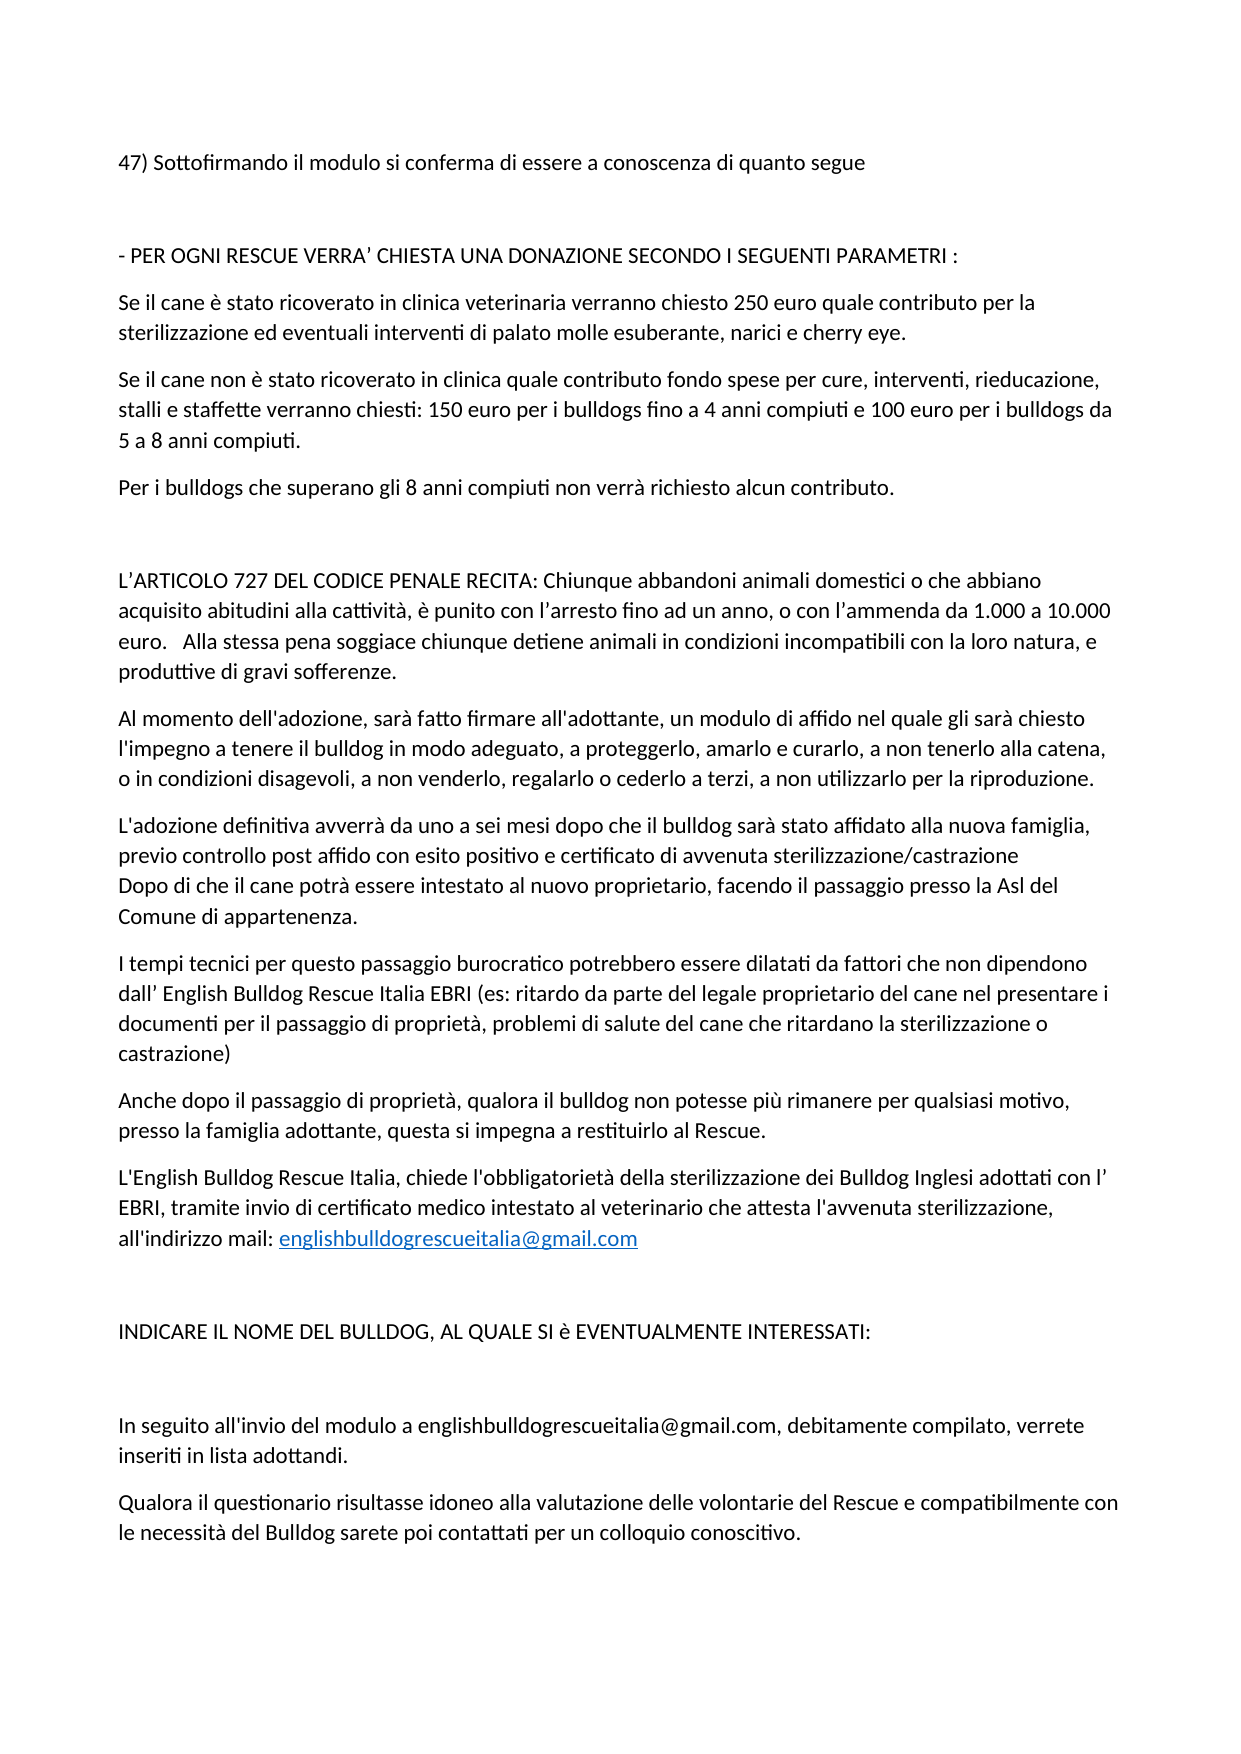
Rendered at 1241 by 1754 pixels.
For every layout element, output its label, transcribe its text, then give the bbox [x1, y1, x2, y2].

text L'adozione definitiva avverrà da uno a sei mesi dopo che il bulldog sarà stato affidato alla nuova famiglia, previo controllo post affido con esito positivo e certificato di avvenuta sterilizzazione/castrazione Dopo di che il cane potrà essere intestato al nuovo proprietario, facendo il passaggio presso la Asl del Comune di appartenenza. [118, 811, 1122, 930]
text Per i bulldogs che superano gli 8 anni compiuti non verrà richiesto alcun contributo. [118, 473, 1122, 501]
text I tempi tecnici per questo passaggio burocratico potrebbero essere dilatati da fattori che non dipendono dall’ English Bulldog Rescue Italia EBRI (es: ritardo da parte del legale proprietario del cane nel presentare i documenti per il passaggio di proprietà, problemi di salute del cane che ritardano la sterilizzazione o castrazione) [118, 949, 1122, 1067]
text Se il cane è stato ricoverato in clinica veterinaria verranno chiesto 250 euro quale contributo per la sterilizzazione ed eventuali interventi di palato molle esuberante, narici e cherry eye. [118, 288, 1122, 346]
text In seguito all'invio del modulo a englishbulldogrescueitalia@gmail.com, debitamente compilato, verrete inseriti in lista adottandi. [118, 1411, 1122, 1469]
text - PER OGNI RESCUE VERRA’ CHIESTA UNA DONAZIONE SECONDO I SEGUENTI PARAMETRI : [118, 241, 1122, 269]
text Anche dopo il passaggio di proprietà, qualora il bulldog non potesse più rimanere per qualsiasi motivo, presso la famiglia adottante, questa si impegna a restituirlo al Rescue. [118, 1086, 1122, 1144]
text Al momento dell'adozione, sarà fatto firmare all'adottante, un modulo di affido nel quale gli sarà chiesto l'impegno a tenere il bulldog in modo adeguato, a proteggerlo, amarlo e curarlo, a non tenerlo alla catena, o in condizioni disagevoli, a non venderlo, regalarlo o cederlo a terzi, a non utilizzarlo per la riproduzione. [118, 704, 1122, 792]
text L’ARTICOLO 727 DEL CODICE PENALE RECITA: Chiunque abbandoni animali domestici o che abbiano acquisito abitudini alla cattività, è punito con l’arresto fino ad un anno, o con l’ammenda da 1.000 a 10.000 euro. Alla stessa pena soggiace chiunque detiene animali in condizioni incompatibili con la loro natura, e produttive di gravi sofferenze. [118, 566, 1122, 685]
text 47) Sottofirmando il modulo si conferma di essere a conoscenza di quanto segue [118, 148, 1122, 176]
text INDICARE IL NOME DEL BULLDOG, AL QUALE SI è EVENTUALMENTE INTERESSATI: [118, 1317, 1122, 1345]
text Se il cane non è stato ricoverato in clinica quale contributo fondo spese per cure, interventi, rieducazione, stalli e staffette verranno chiesti: 150 euro per i bulldogs fino a 4 anni compiuti e 100 euro per i bulldogs da 5 a 8 anni compiuti. [118, 365, 1122, 454]
text Qualora il questionario risultasse idoneo alla valutazione delle volontarie del Rescue e compatibilmente con le necessità del Bulldog sarete poi contattati per un colloquio conoscitivo. [118, 1488, 1122, 1546]
text L'English Bulldog Rescue Italia, chiede l'obbligatorietà della sterilizzazione dei Bulldog Inglesi adottati con l’ EBRI, tramite invio di certificato medico intestato al veterinario che attesta l'avvenuta sterilizzazione, all'indirizzo mail: englishbulldogrescueitalia@gmail.com [118, 1163, 1122, 1252]
